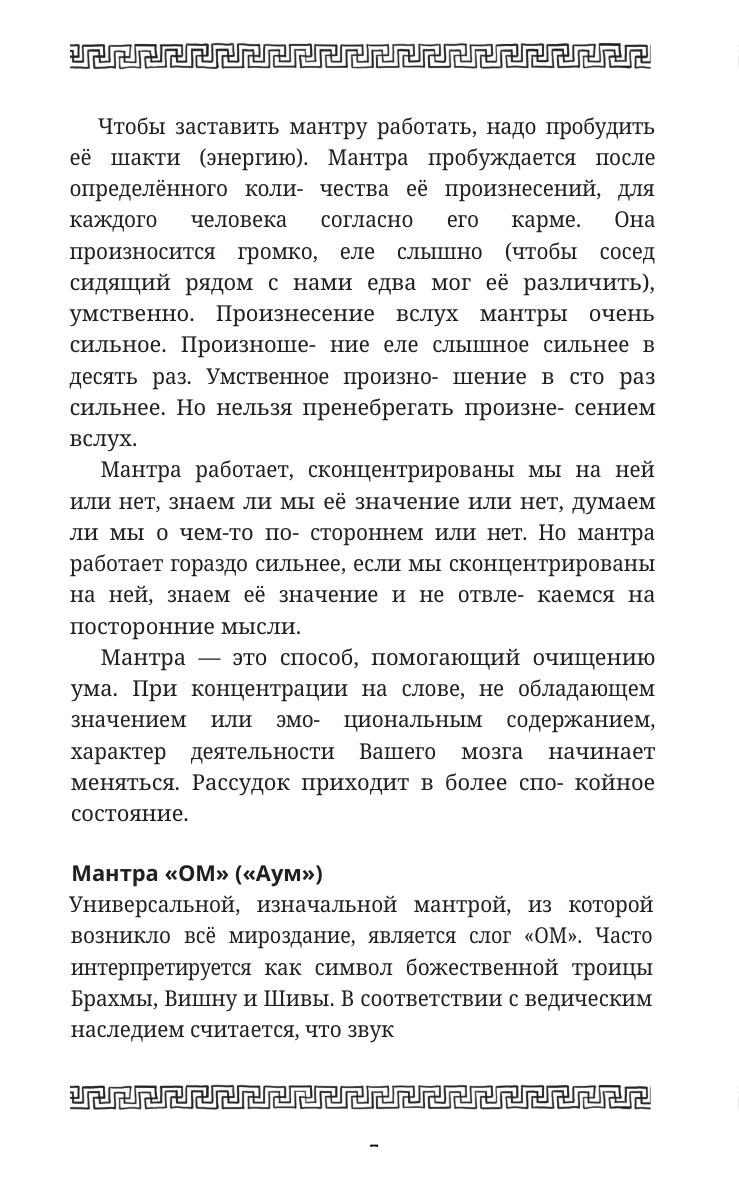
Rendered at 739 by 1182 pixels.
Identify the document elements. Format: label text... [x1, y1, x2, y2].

picture [70, 1056, 739, 1132]
text Чтобы заставить мантру работать, надо пробудить её шакти (энергию). Мантра пробуждается после определённого коли- чества её произнесений, для каждого человека согласно его карме. Она произносится громко, еле слышно (чтобы сосед сидящий рядом с нами едва мог её различить), умственно. Произнесение вслух мантры очень сильное. Произноше- ние еле слышное сильнее в десять раз. Умственное произно- шение в сто раз сильнее. Но нельзя пренебрегать произне- сением вслух. [69, 111, 656, 453]
text Универсальной, изначальной мантрой, из которой возникло всё мироздание, является слог «ОМ». Часто интерпретируется как символ божественной троицы Брахмы, Вишну и Шивы. В соответствии с ведическим наследием считается, что звук [69, 889, 653, 1044]
text Мантра — это способ, помогающий очищению ума. При концентрации на слове, не обладающем значением или эмо- циональным содержанием, характер деятельности Вашего мозга начинает меняться. Рассудок приходит в более спо- койное состояние. [71, 642, 656, 828]
picture [70, 42, 650, 70]
text Мантра работает, сконцентрированы мы на ней или нет, знаем ли мы её значение или нет, думаем ли мы о чем-то по- стороннем или нет. Но мантра работает гораздо сильнее, если мы сконцентрированы на ней, знаем её значение и не отвле- каемся на посторонние мысли. [69, 454, 655, 641]
subtitle Мантра «ОМ» («Аум») [71, 858, 738, 888]
